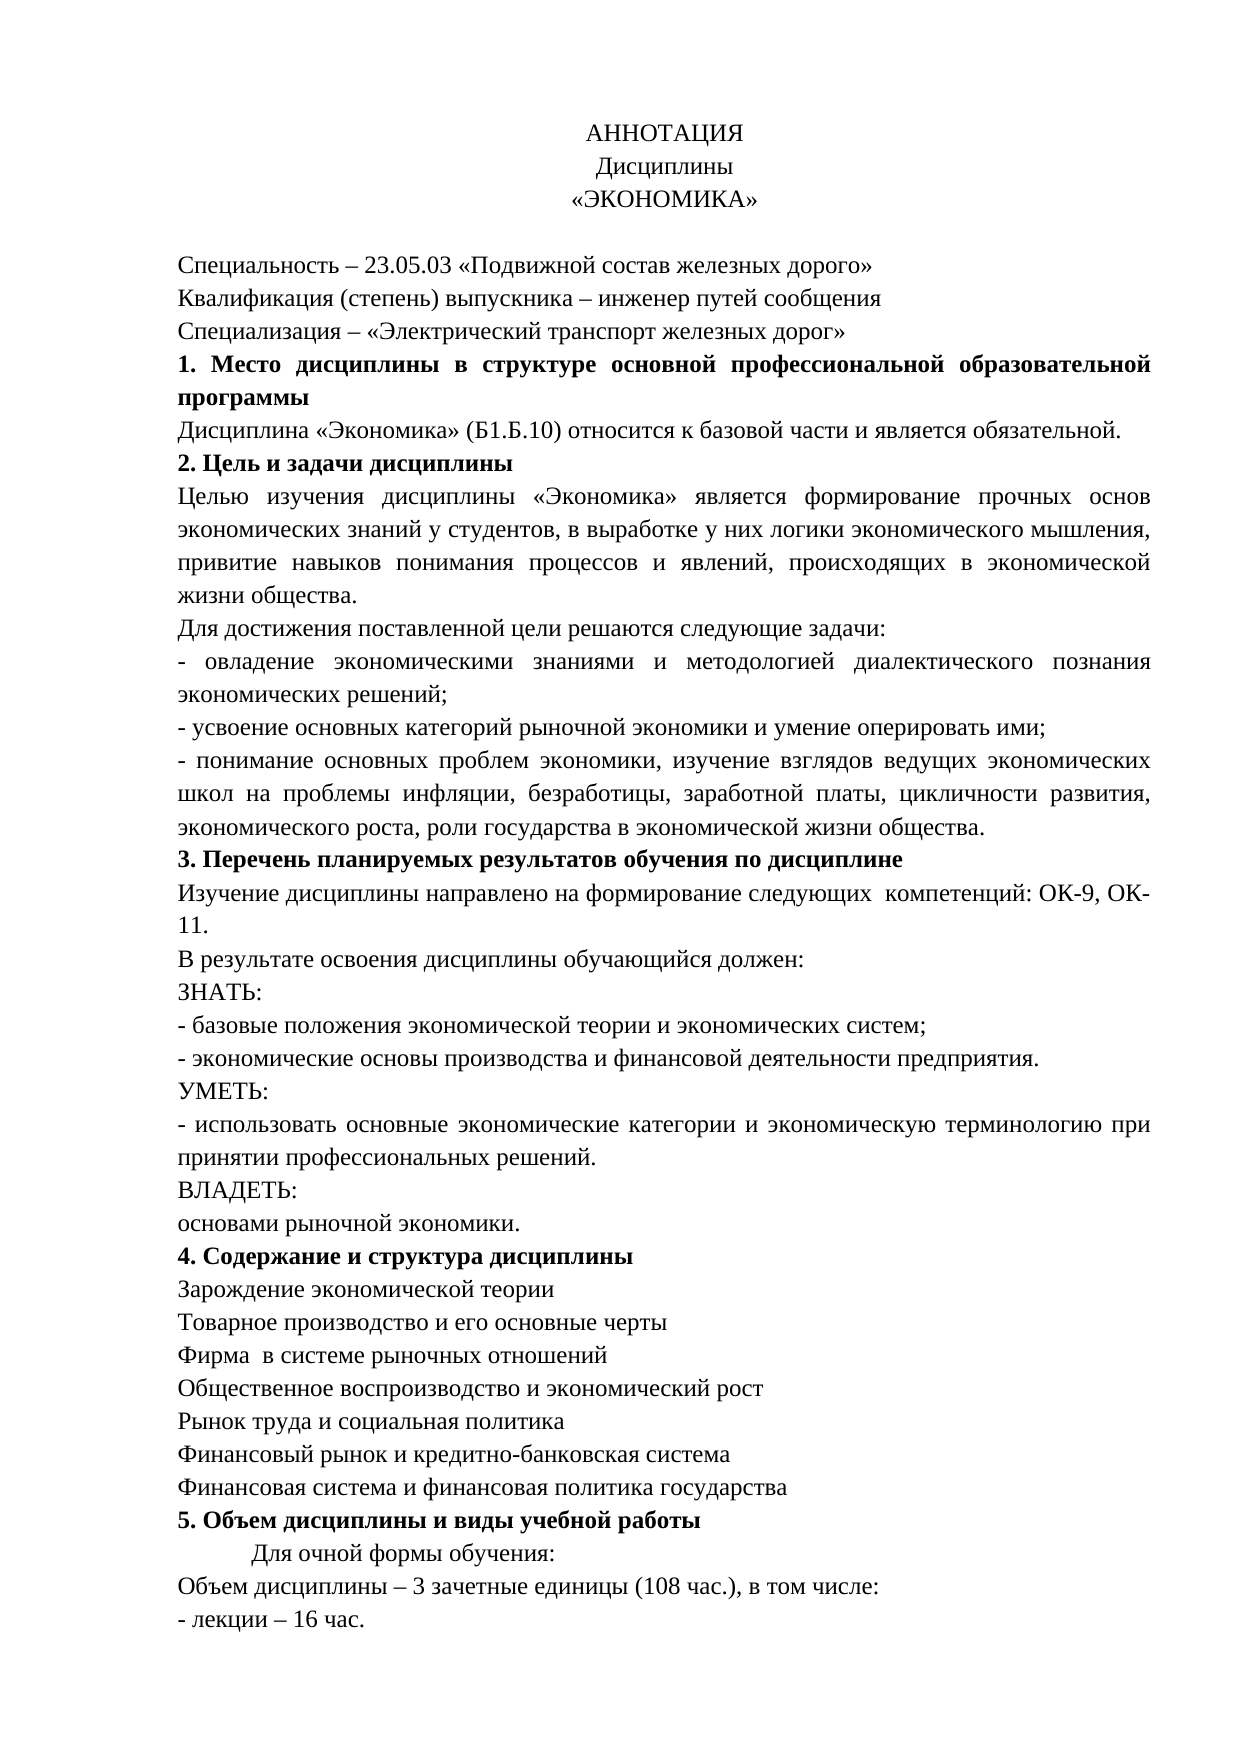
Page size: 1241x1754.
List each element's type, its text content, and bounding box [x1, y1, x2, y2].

text Дисциплины [177, 151, 1152, 180]
text «ЭКОНОМИКА» [177, 184, 1152, 213]
text В результате освоения дисциплины обучающийся должен: [177, 944, 1152, 972]
text Изучение дисциплины направлено на формирование следующих компетенций: ОК-9, ОК-11. [177, 878, 1152, 939]
text - экономические основы производства и финансовой деятельности предприятия. [177, 1043, 1152, 1071]
text Специальность – 23.05.03 «Подвижной состав железных дорого» [177, 250, 1152, 279]
text АННОТАЦИЯ [177, 118, 1152, 147]
text Для достижения поставленной цели решаются следующие задачи: [177, 613, 1152, 642]
text Фирма в системе рыночных отношений [177, 1340, 1152, 1369]
text 3. Перечень планируемых результатов обучения по дисциплине [177, 844, 1152, 873]
text УМЕТЬ: [177, 1076, 1152, 1104]
text 5. Объем дисциплины и виды учебной работы [177, 1505, 1152, 1534]
text Специализация – «Электрический транспорт железных дорог» [177, 316, 1152, 345]
text Квалификация (степень) выпускника – инженер путей сообщения [177, 283, 1152, 312]
text Товарное производство и его основные черты [177, 1307, 1152, 1336]
text - использовать основные экономические категории и экономическую терминологию при принятии профессиональных решений. [177, 1109, 1152, 1171]
text Для очной формы обучения: [177, 1538, 1152, 1567]
text Общественное воспроизводство и экономический рост [177, 1373, 1152, 1402]
text Дисциплина «Экономика» (Б1.Б.10) относится к базовой части и является обязательной. [177, 415, 1152, 444]
text 2. Цель и задачи дисциплины [177, 448, 1152, 477]
text - овладение экономическими знаниями и методологией диалектического познания экономических решений; [177, 646, 1152, 708]
text Объем дисциплины – 3 зачетные единицы (108 час.), в том числе: [177, 1571, 1152, 1600]
text - усвоение основных категорий рыночной экономики и умение оперировать ими; [177, 712, 1152, 741]
text Целью изучения дисциплины «Экономика» является формирование прочных основ экономических знаний у студентов, в выработке у них логики экономического мышления, привитие навыков понимания процессов и явлений, происходящих в экономической жизни общества. [177, 481, 1152, 609]
text ВЛАДЕТЬ: [177, 1175, 1152, 1203]
text Рынок труда и социальная политика [177, 1406, 1152, 1435]
text 1. Место дисциплины в структуре основной профессиональной образовательной программы [177, 349, 1152, 411]
text ЗНАТЬ: [177, 977, 1152, 1005]
text - понимание основных проблем экономики, изучение взглядов ведущих экономических школ на проблемы инфляции, безработицы, заработной платы, цикличности развития, экономического роста, роли государства в экономической жизни общества. [177, 746, 1152, 840]
text Финансовый рынок и кредитно-банковская система [177, 1439, 1152, 1468]
text - базовые положения экономической теории и экономических систем; [177, 1010, 1152, 1038]
text - лекции – 16 час. [177, 1604, 1152, 1633]
text основами рыночной экономики. [177, 1208, 1152, 1237]
text Финансовая система и финансовая политика государства [177, 1472, 1152, 1501]
text 4. Содержание и структура дисциплины [177, 1241, 1152, 1269]
text Зарождение экономической теории [177, 1274, 1152, 1303]
